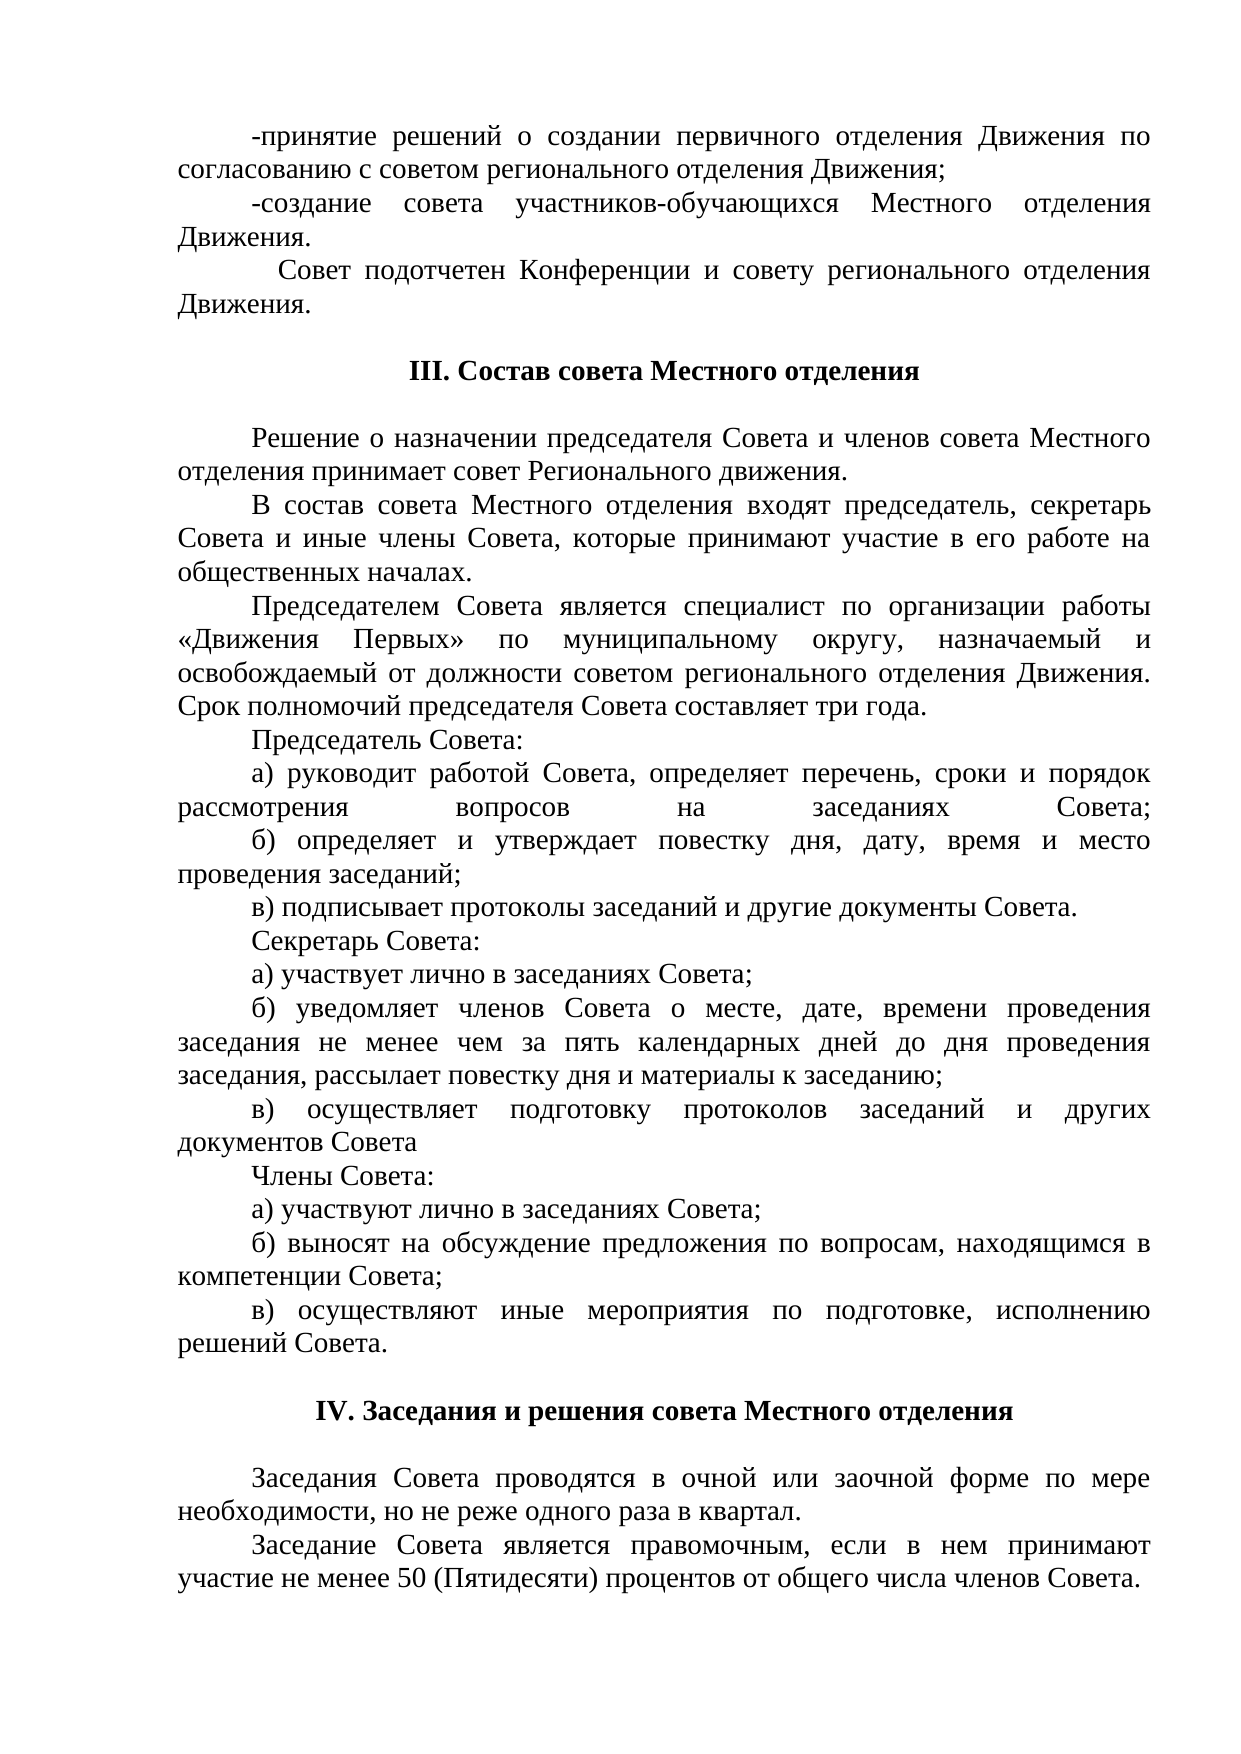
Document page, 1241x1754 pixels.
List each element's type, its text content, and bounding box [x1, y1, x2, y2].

text Решение о назначении председателя Совета и членов совета Местного отделения принимает совет Регионального движения. [177, 420, 1152, 487]
text Заседания Совета проводятся в очной или заочной форме по мере необходимости, но не реже одного раза в квартал. [177, 1460, 1152, 1527]
text -создание совета участников-обучающихся Местного отделения Движения. [177, 185, 1152, 252]
text в) подписывает протоколы заседаний и другие документы Совета. [177, 889, 1152, 923]
text Председателем Совета является специалист по организации работы «Движения Первых» по муниципальному округу, назначаемый и освобождаемый от должности советом регионального отделения Движения. Срок полномочий председателя Совета составляет три года. [177, 588, 1152, 722]
text Совет подотчетен Конференции и совету регионального отделения Движения. [177, 252, 1152, 319]
text Секретарь Совета: [177, 923, 1152, 957]
text III. Состав совета Местного отделения [177, 319, 1152, 386]
text а) участвует лично в заседаниях Совета; [177, 957, 1152, 990]
text Председатель Совета: [177, 722, 1152, 755]
text Члены Совета: [177, 1158, 1152, 1191]
text в) осуществляют иные мероприятия по подготовке, исполнению решений Совета. [177, 1292, 1152, 1359]
text Заседание Совета является правомочным, если в нем принимают участие не менее 50 (Пятидесяти) процентов от общего числа членов Совета. [177, 1527, 1152, 1594]
text IV. Заседания и решения совета Местного отделения [177, 1359, 1152, 1426]
text а) руководит работой Совета, определяет перечень, сроки и порядок рассмотрения вопросов на заседаниях Совета; б) определяет и утверждает повестку дня, дату, время и место проведения заседаний; [177, 755, 1152, 889]
text б) выносят на обсуждение предложения по вопросам, находящимся в компетенции Совета; [177, 1225, 1152, 1292]
text в) осуществляет подготовку протоколов заседаний и других документов Совета [177, 1091, 1152, 1158]
text -принятие решений о создании первичного отделения Движения по согласованию с советом регионального отделения Движения; [177, 118, 1152, 185]
text В состав совета Местного отделения входят председатель, секретарь Совета и иные члены Совета, которые принимают участие в его работе на общественных началах. [177, 487, 1152, 588]
text а) участвуют лично в заседаниях Совета; [177, 1191, 1152, 1225]
text б) уведомляет членов Совета о месте, дате, времени проведения заседания не менее чем за пять календарных дней до дня проведения заседания, рассылает повестку дня и материалы к заседанию; [177, 990, 1152, 1091]
